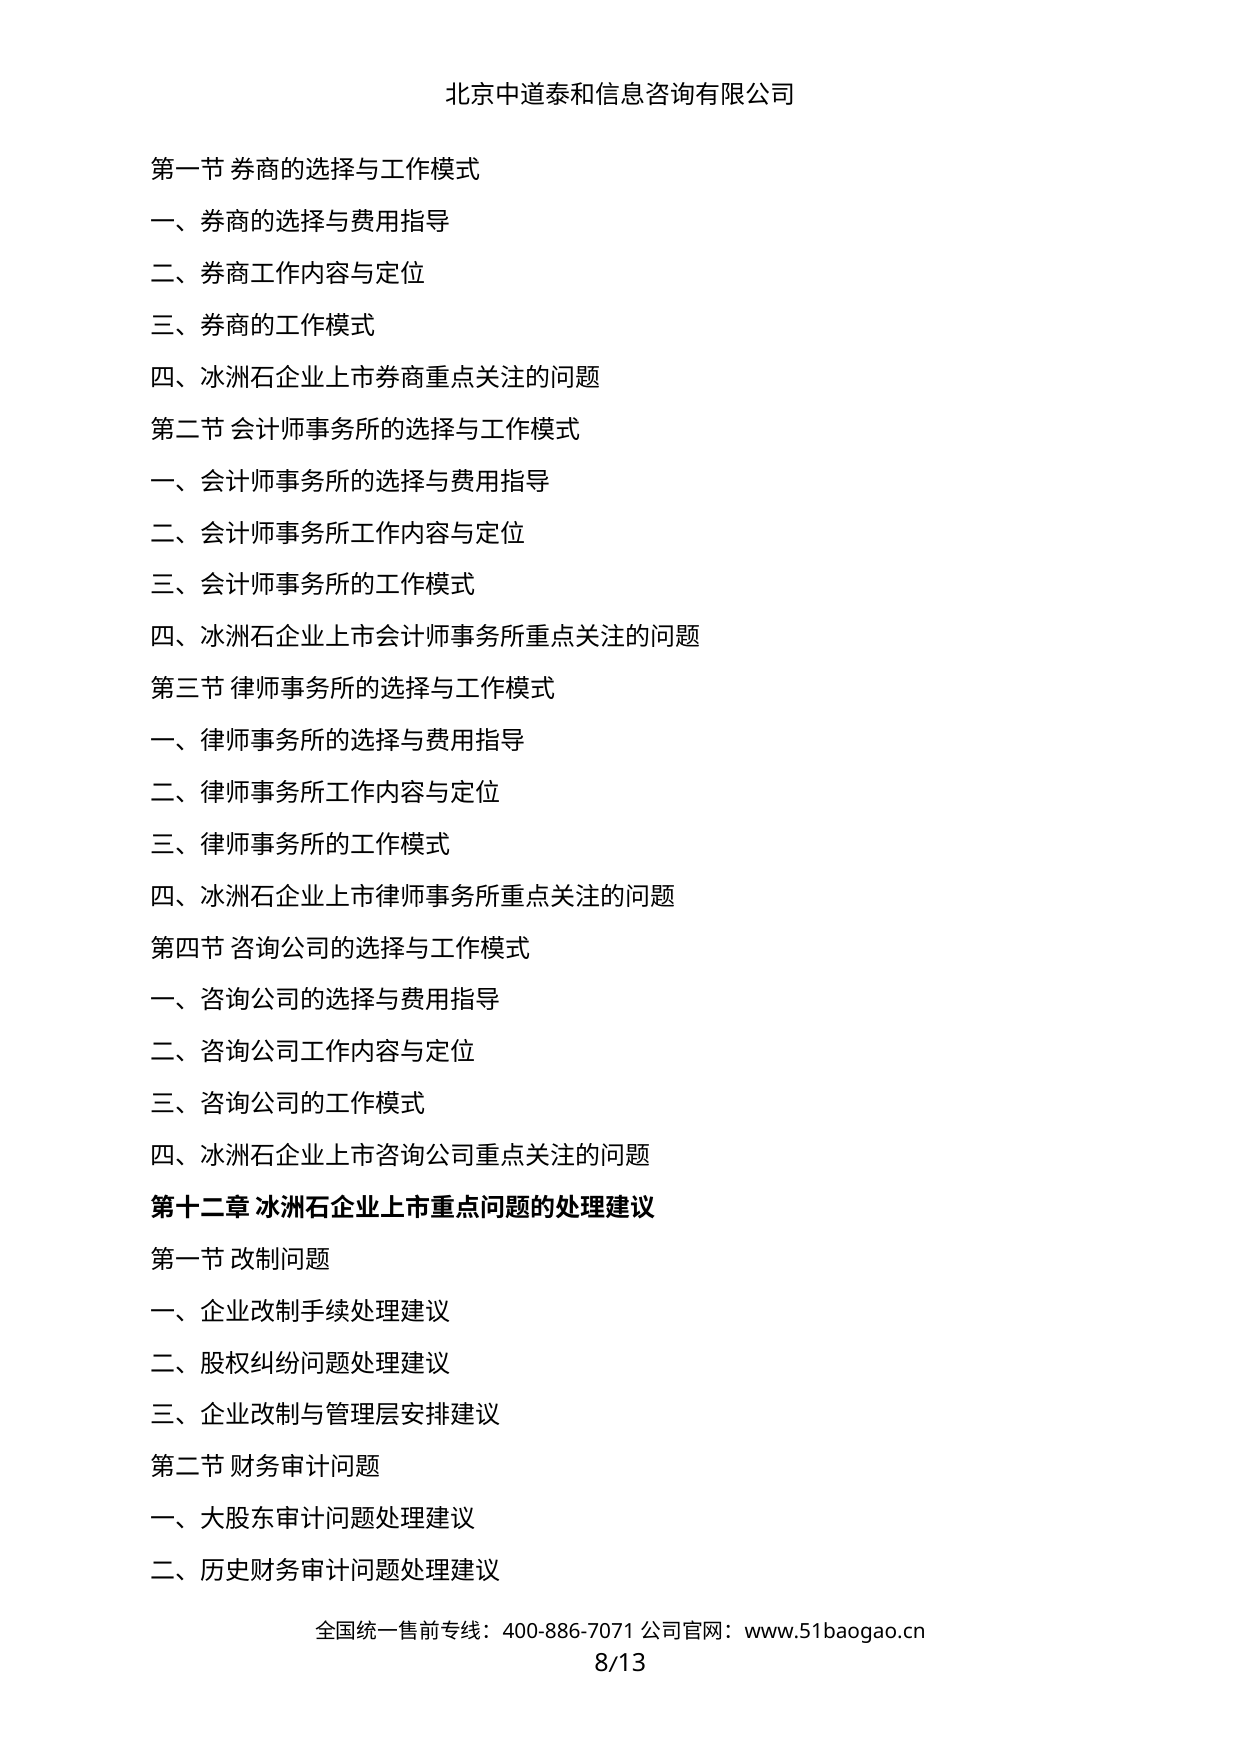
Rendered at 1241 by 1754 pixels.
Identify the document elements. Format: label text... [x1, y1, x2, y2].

text 三、律师事务所的工作模式 [150, 824, 1090, 861]
text 四、冰洲石企业上市律师事务所重点关注的问题 [150, 876, 1090, 912]
text 第二节 财务审计问题 [150, 1447, 1090, 1483]
text 一、律师事务所的选择与费用指导 [150, 721, 1090, 757]
text 二、会计师事务所工作内容与定位 [150, 513, 1090, 549]
text 三、企业改制与管理层安排建议 [150, 1395, 1090, 1431]
text 第一节 券商的选择与工作模式 [150, 150, 1090, 186]
text 四、冰洲石企业上市券商重点关注的问题 [150, 357, 1090, 394]
text 二、历史财务审计问题处理建议 [150, 1551, 1090, 1587]
text 二、咨询公司工作内容与定位 [150, 1032, 1090, 1068]
text 一、咨询公司的选择与费用指导 [150, 980, 1090, 1016]
text 二、股权纠纷问题处理建议 [150, 1343, 1090, 1379]
text 第三节 律师事务所的选择与工作模式 [150, 669, 1090, 705]
text 一、企业改制手续处理建议 [150, 1291, 1090, 1327]
text 第四节 咨询公司的选择与工作模式 [150, 928, 1090, 964]
text 一、会计师事务所的选择与费用指导 [150, 461, 1090, 497]
text 二、券商工作内容与定位 [150, 254, 1090, 290]
text 四、冰洲石企业上市会计师事务所重点关注的问题 [150, 617, 1090, 653]
text 三、咨询公司的工作模式 [150, 1084, 1090, 1120]
text 第一节 改制问题 [150, 1239, 1090, 1276]
text 一、大股东审计问题处理建议 [150, 1499, 1090, 1535]
text 一、券商的选择与费用指导 [150, 202, 1090, 238]
text 三、会计师事务所的工作模式 [150, 565, 1090, 601]
text 四、冰洲石企业上市咨询公司重点关注的问题 [150, 1136, 1090, 1172]
text 第十二章 冰洲石企业上市重点问题的处理建议 [150, 1187, 1090, 1224]
text 二、律师事务所工作内容与定位 [150, 772, 1090, 809]
text 第二节 会计师事务所的选择与工作模式 [150, 409, 1090, 446]
text 三、券商的工作模式 [150, 306, 1090, 342]
